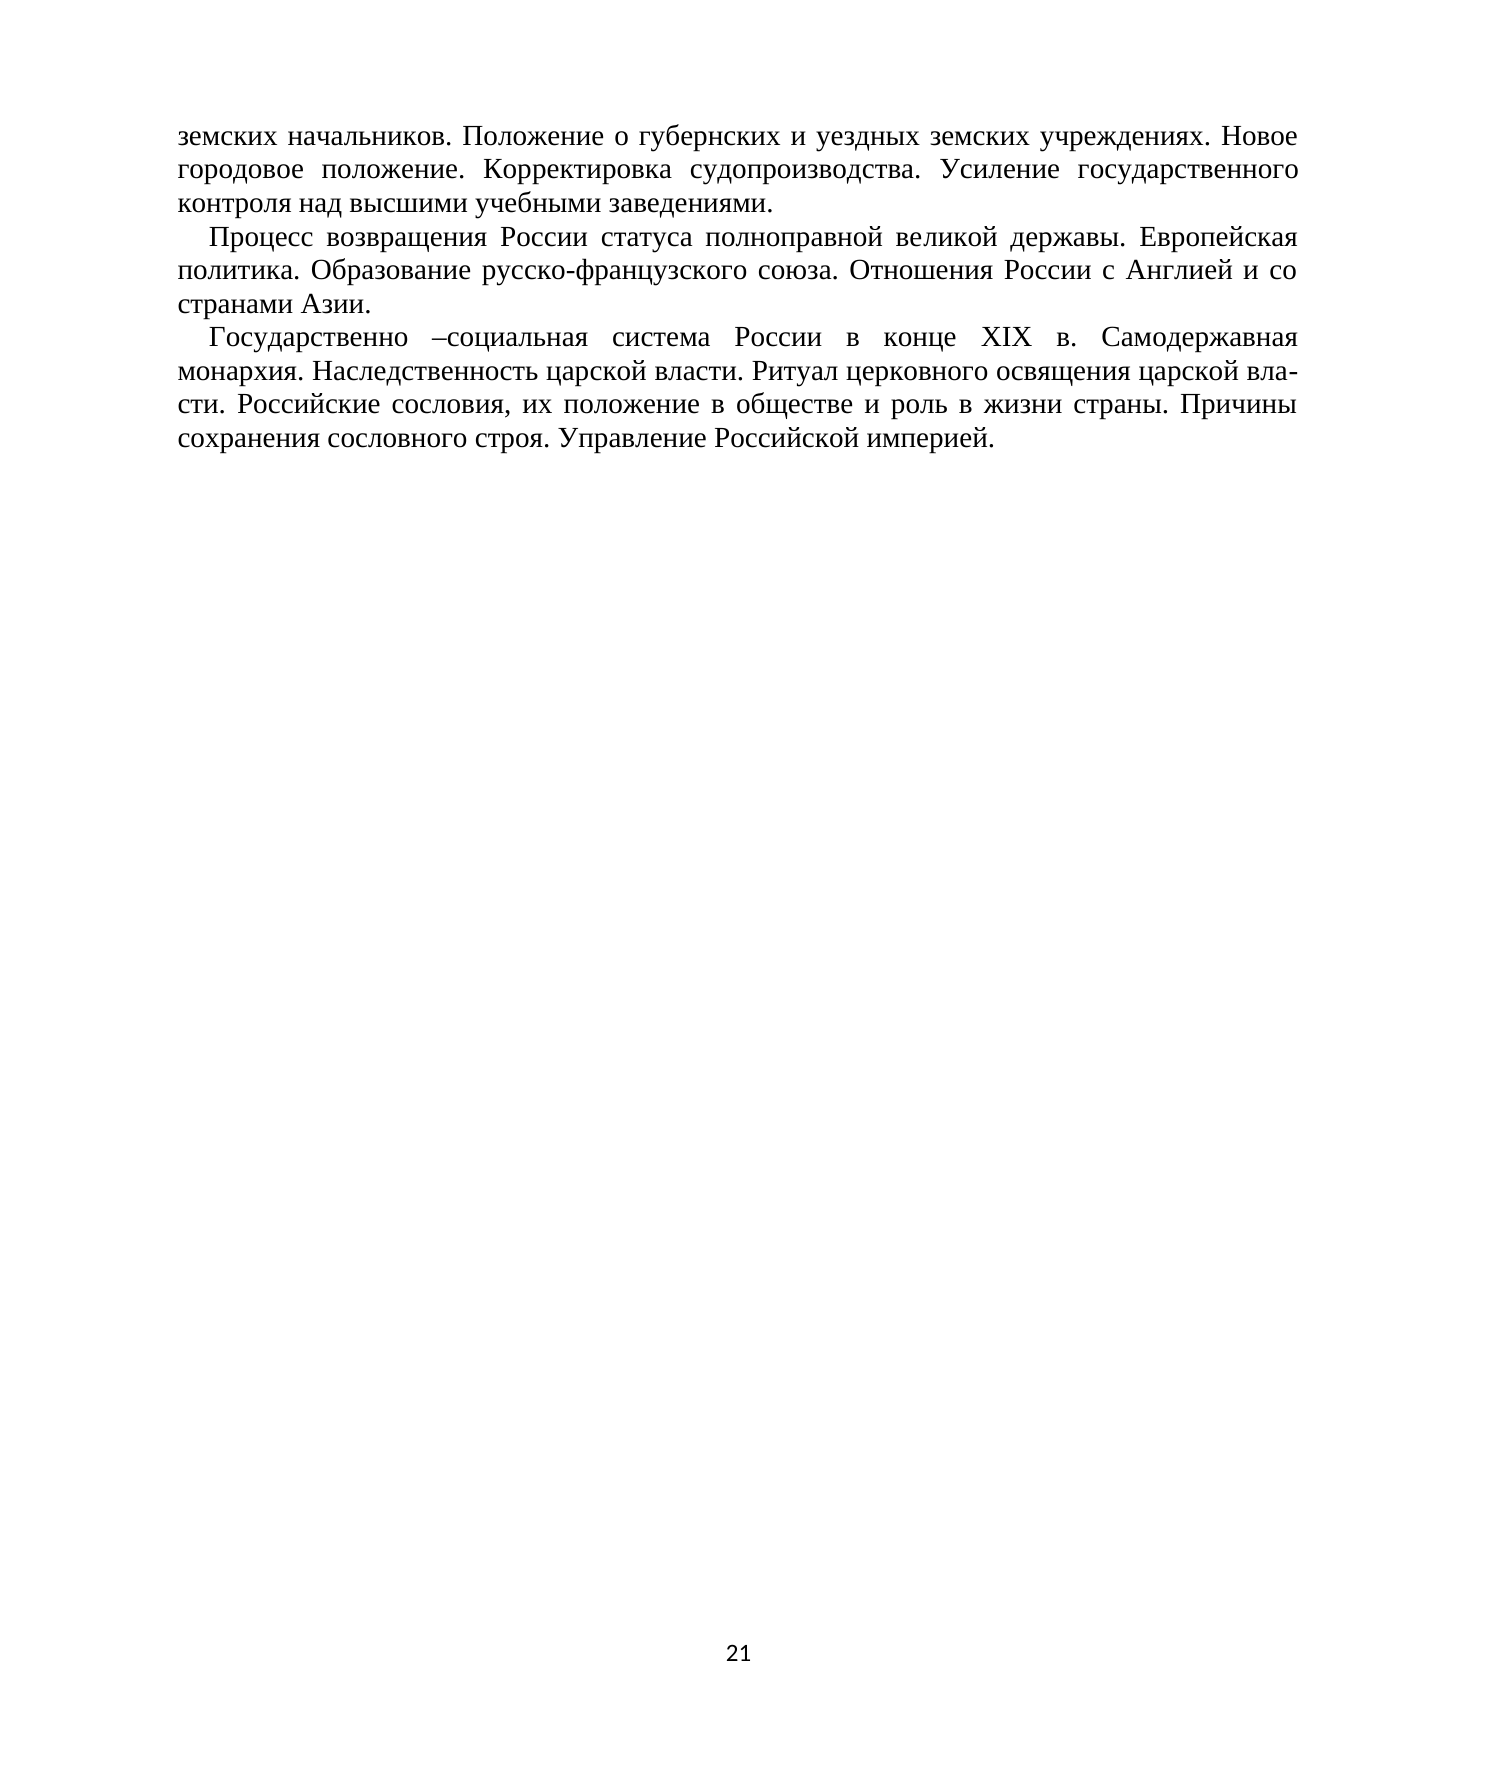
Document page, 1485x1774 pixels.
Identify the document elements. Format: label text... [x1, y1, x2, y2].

text Процесс возвращения России статуса полноправной великой державы. Европейская политика. Образование русско-французского союза. Отношения России с Англией и со странами Азии. [177, 219, 1298, 319]
text земских начальников. Положение о губернских и уездных земских учреждениях. Новое городовое положение. Корректировка судопроизводства. Усиление государственного контроля над высшими учебными заведениями. [177, 118, 1299, 219]
text Государственно –социальная система России в конце XIX в. Самодержавная монархия. Наследственность царской власти. Ритуал церковного освящения царской власти. Российские сословия, их положение в обществе и роль в жизни страны. Причины сохранения сословного строя. Управление Российской империей. [177, 319, 1298, 453]
